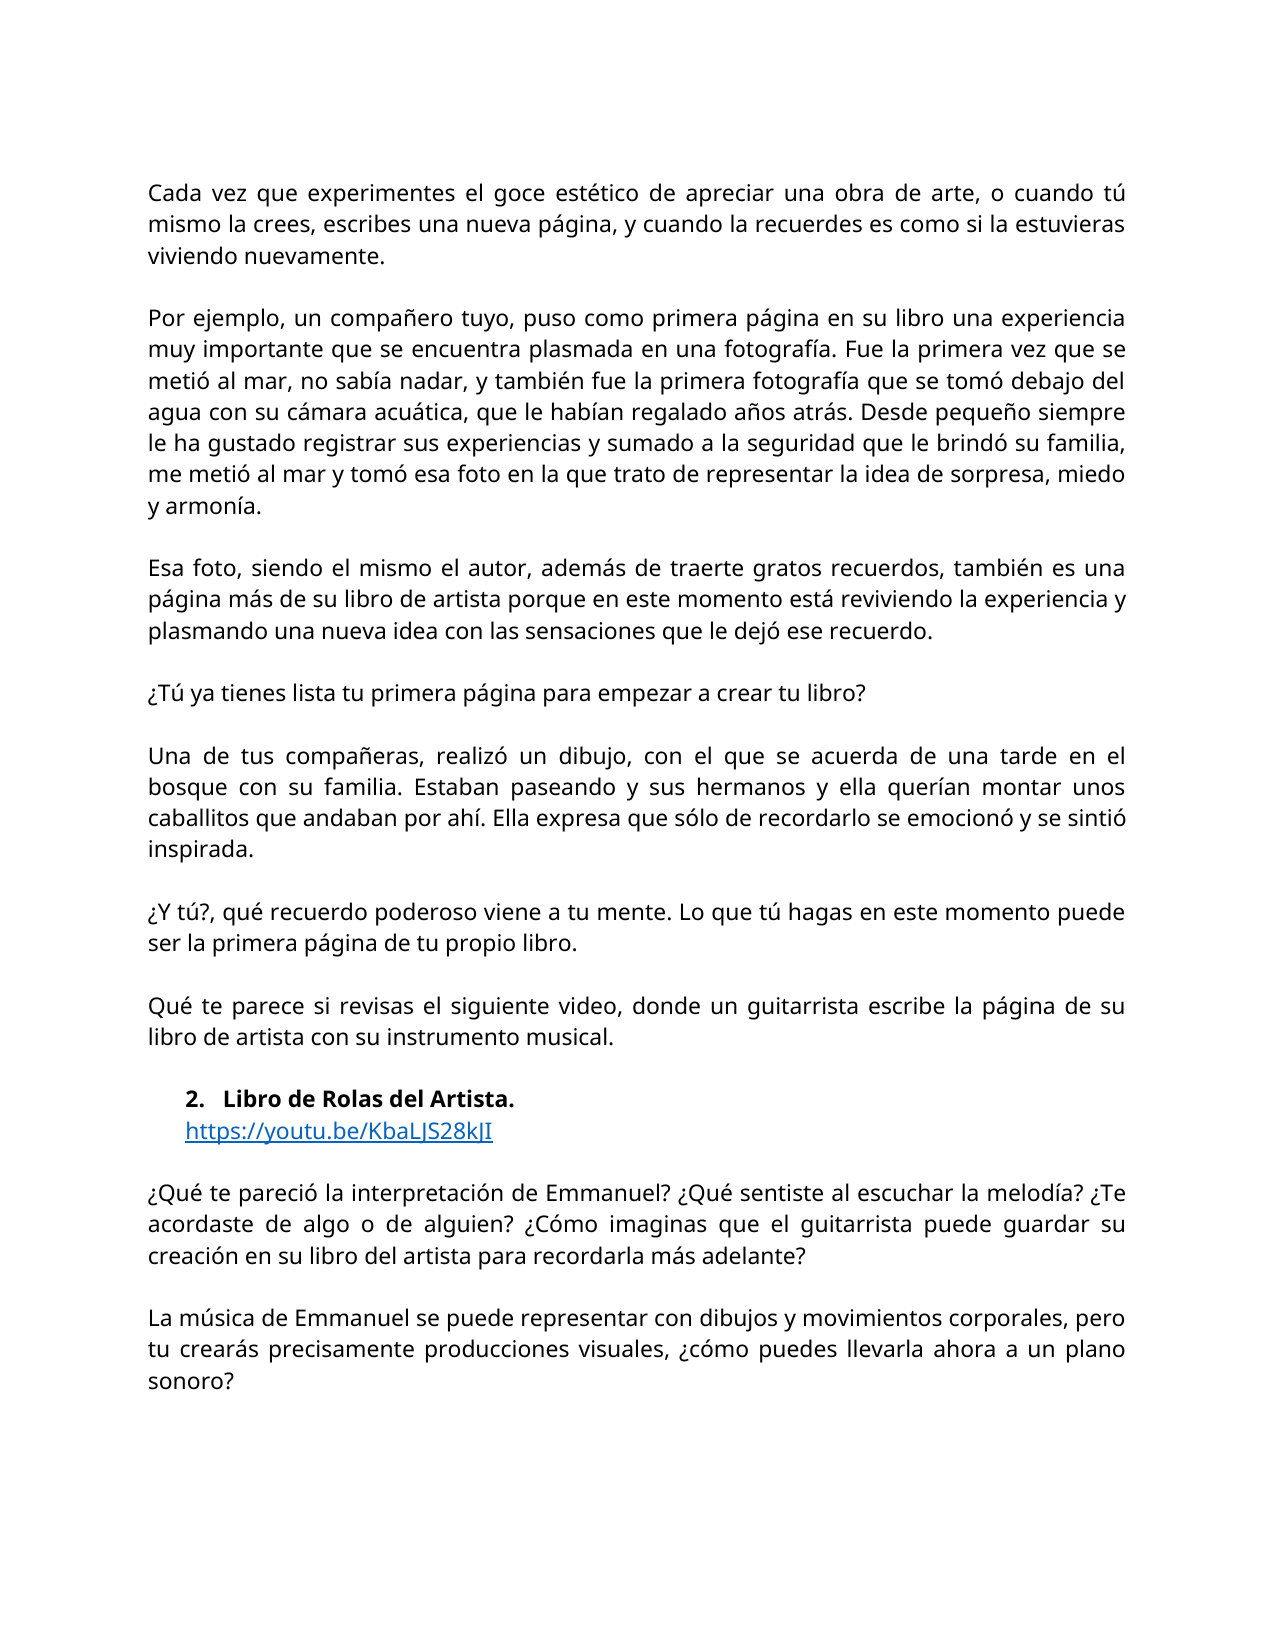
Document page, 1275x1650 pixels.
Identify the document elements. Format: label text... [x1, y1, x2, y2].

text https://youtu.be/KbaLJS28kJI [185, 1115, 1127, 1146]
list Libro de Rolas del Artista. [185, 1083, 1127, 1115]
text Esa foto, siendo el mismo el autor, además de traerte gratos recuerdos, también es una página más de su libro de artista porque en este momento está reviviendo la experiencia y plasmando una nueva idea con las sensaciones que le dejó ese recuerdo. [148, 552, 1127, 646]
text Cada vez que experimentes el goce estético de apreciar una obra de arte, o cuando tú mismo la crees, escribes una nueva página, y cuando la recuerdes es como si la estuvieras viviendo nuevamente. [148, 177, 1127, 271]
text ¿Y tú?, qué recuerdo poderoso viene a tu mente. Lo que tú hagas en este momento puede ser la primera página de tu propio libro. [148, 896, 1127, 958]
text ¿Qué te pareció la interpretación de Emmanuel? ¿Qué sentiste al escuchar la melodía? ¿Te acordaste de algo o de alguien? ¿Cómo imaginas que el guitarrista puede guardar su creación en su libro del artista para recordarla más adelante? [148, 1177, 1127, 1271]
text Por ejemplo, un compañero tuyo, puso como primera página en su libro una experiencia muy importante que se encuentra plasmada en una fotografía. Fue la primera vez que se metió al mar, no sabía nadar, y también fue la primera fotografía que se tomó debajo del agua con su cámara acuática, que le habían regalado años atrás. Desde pequeño siempre le ha gustado registrar sus experiencias y sumado a la seguridad que le brindó su familia, me metió al mar y tomó esa foto en la que trato de representar la idea de sorpresa, miedo y armonía. [148, 302, 1127, 521]
text Una de tus compañeras, realizó un dibujo, con el que se acuerda de una tarde en el bosque con su familia. Estaban paseando y sus hermanos y ella querían montar unos caballitos que andaban por ahí. Ella expresa que sólo de recordarlo se emocionó y se sintió inspirada. [148, 740, 1127, 865]
text Qué te parece si revisas el siguiente video, donde un guitarrista escribe la página de su libro de artista con su instrumento musical. [148, 990, 1127, 1052]
text La música de Emmanuel se puede representar con dibujos y movimientos corporales, pero tu crearás precisamente producciones visuales, ¿cómo puedes llevarla ahora a un plano sonoro? [148, 1302, 1127, 1396]
text ¿Tú ya tienes lista tu primera página para empezar a crear tu libro? [148, 677, 1127, 708]
